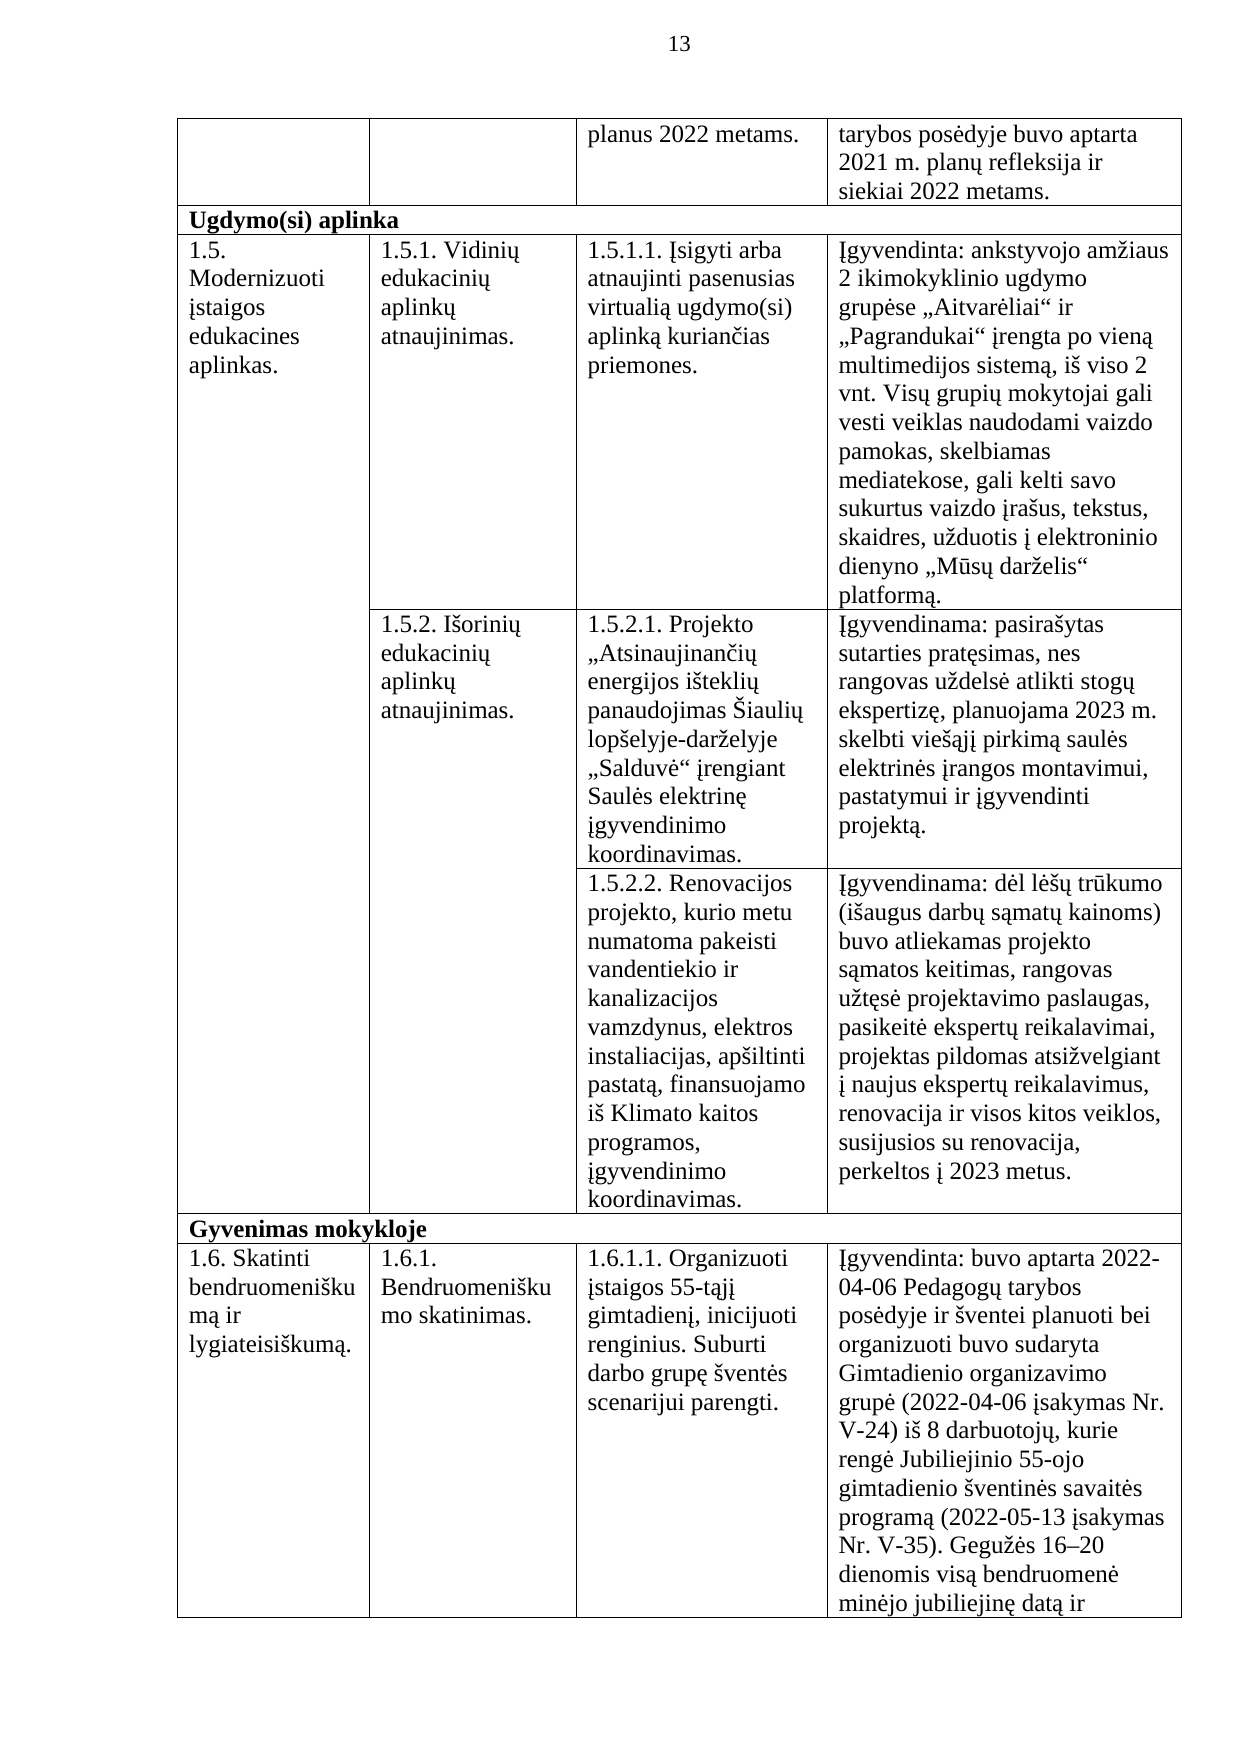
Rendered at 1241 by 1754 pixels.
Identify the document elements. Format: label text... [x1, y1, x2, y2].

table_cell 1.5.2. Išorinių edukacinių aplinkų atnaujinimas. [370, 610, 576, 1213]
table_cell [370, 1244, 576, 1617]
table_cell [577, 119, 827, 205]
table_cell Įgyvendinama: dėl lėšų trūkumo (išaugus darbų sąmatų kainoms) buvo atliekamas projekto sąmatos keitimas, rangovas užtęsė projektavimo paslaugas, pasikeitė ekspertų reikalavimai, projektas pildomas atsižvelgiant į naujus ekspertų reikalavimus, renovacija ir visos kitos veiklos, susijusios su renovacija, perkeltos į 2023 metus. [828, 869, 1181, 1213]
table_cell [577, 1244, 827, 1617]
table_cell Įgyvendinta: ankstyvojo amžiaus 2 ikimokyklinio ugdymo grupėse „Aitvarėliai“ ir „Pagrandukai“ įrengta po vieną multimedijos sistemą, iš viso 2 vnt. Visų grupių mokytojai gali vesti veiklas naudodami vaizdo pamokas, skelbiamas mediatekose, gali kelti savo sukurtus vaizdo įrašus, tekstus, skaidres, užduotis į elektroninio dienyno „Mūsų darželis“ platformą. [828, 235, 1181, 608]
table_cell Įgyvendinama: pasirašytas sutarties pratęsimas, nes rangovas uždelsė atlikti stogų ekspertizę, planuojama 2023 m. skelbti viešąjį pirkimą saulės elektrinės įrangos montavimui, pastatymui ir įgyvendinti projektą. [828, 610, 1181, 868]
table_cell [178, 1244, 369, 1617]
table_cell 1.5. Modernizuoti įstaigos edukacines aplinkas. [178, 235, 369, 1213]
table_cell [827, 206, 1181, 234]
table_cell 1.5.2.1. Projekto „Atsinaujinančių energijos išteklių panaudojimas Šiaulių lopšelyje-darželyje „Salduvė“ įrengiant Saulės elektrinę įgyvendinimo koordinavimas. [577, 610, 827, 868]
table_cell Ugdymo(si) aplinka [178, 206, 827, 234]
table_cell [827, 1214, 1181, 1242]
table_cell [828, 1244, 1181, 1617]
table_cell 1.5.1.1. Įsigyti arba atnaujinti pasenusias virtualią ugdymo(si) aplinką kuriančias priemones. [577, 235, 827, 608]
table_cell 1.5.1. Vidinių edukacinių aplinkų atnaujinimas. [370, 235, 576, 608]
table_cell 1.5.2.2. Renovacijos projekto, kurio metu numatoma pakeisti vandentiekio ir kanalizacijos vamzdynus, elektros instaliacijas, apšiltinti pastatą, finansuojamo iš Klimato kaitos programos, įgyvendinimo koordinavimas. [577, 869, 827, 1213]
table_cell Gyvenimas mokykloje [178, 1214, 827, 1242]
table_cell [828, 119, 1181, 205]
